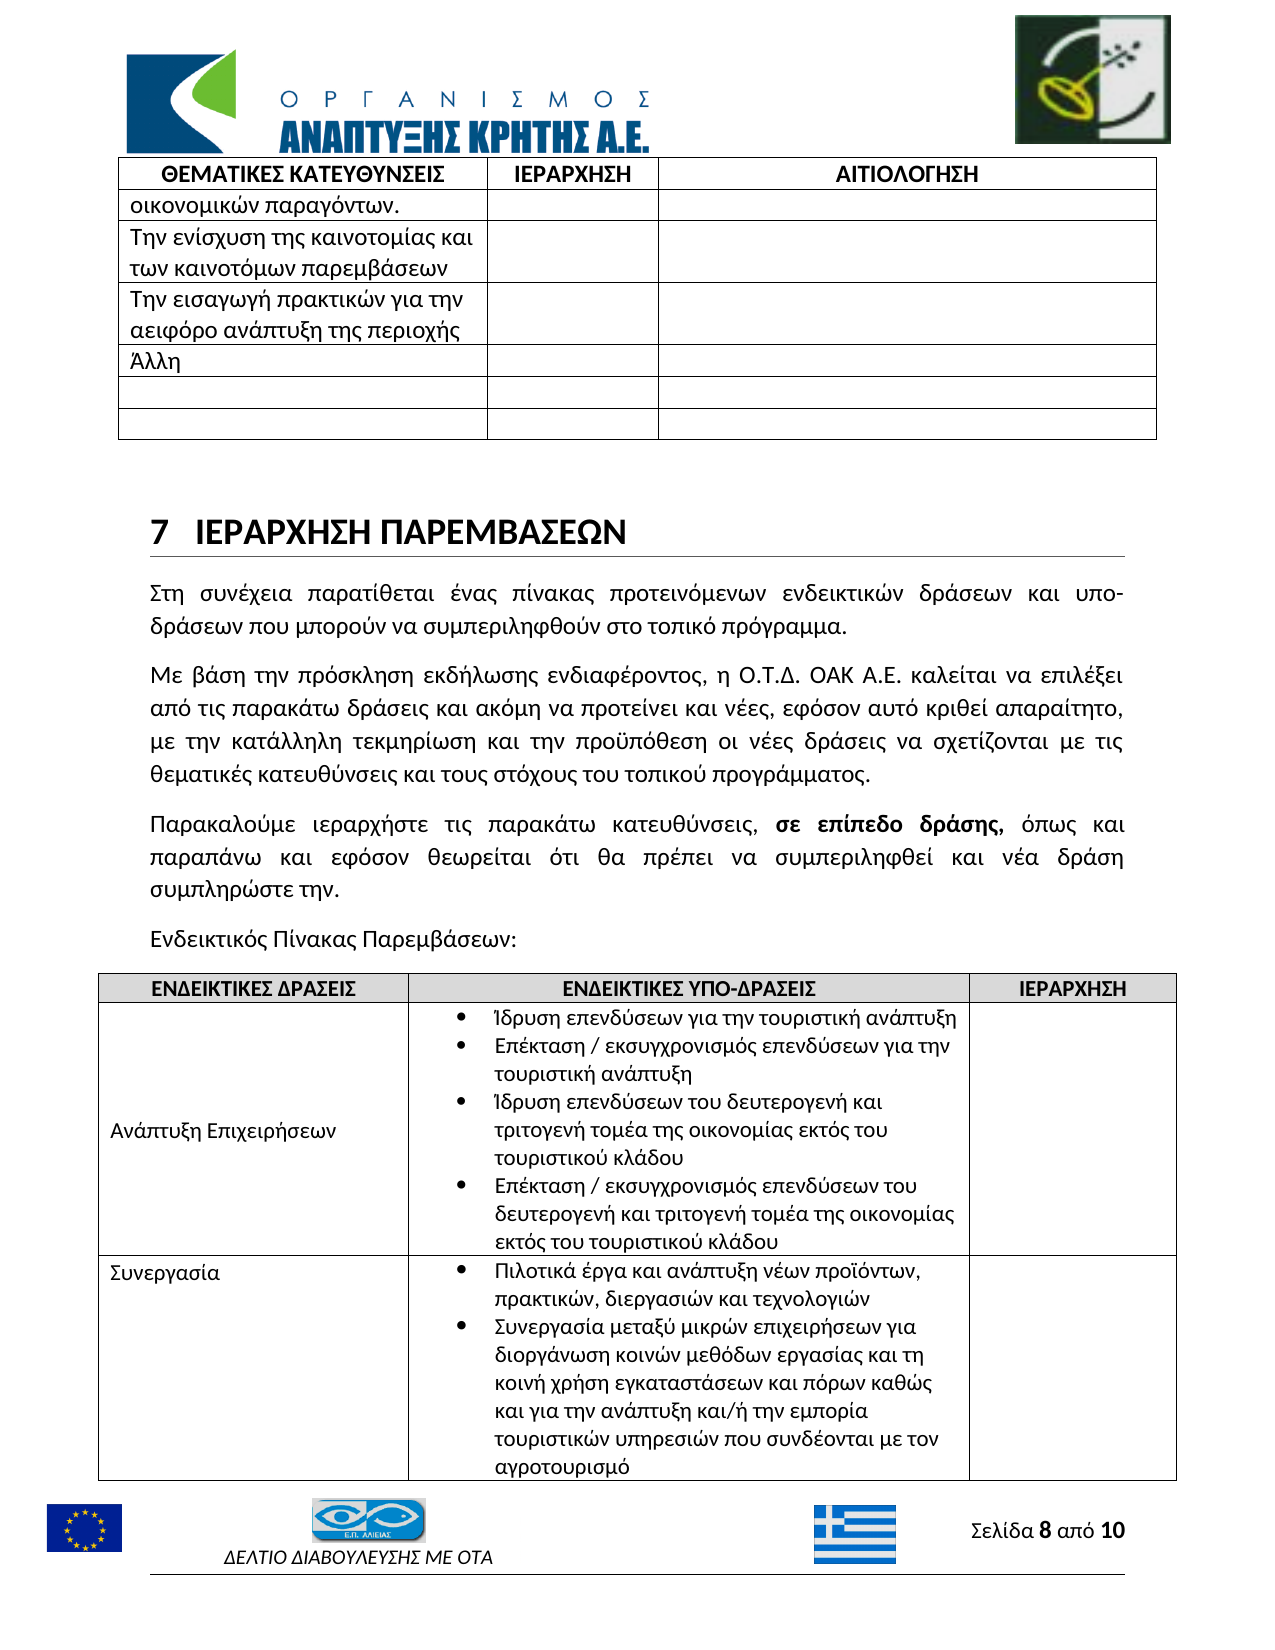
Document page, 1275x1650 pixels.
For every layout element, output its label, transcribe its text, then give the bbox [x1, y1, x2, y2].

table_cell [970, 1256, 1176, 1480]
table_header ΕΝΔΕΙΚΤΙΚΕΣ ΥΠΟ-ΔΡΑΣΕΙΣ [409, 974, 969, 1002]
table_header ΕΝΔΕΙΚΤΙΚΕΣ ΔΡΑΣΕΙΣ [99, 974, 408, 1002]
table_cell [488, 345, 658, 376]
table_header ΙΕΡΑΡΧΗΣΗ [970, 974, 1176, 1002]
table_cell Την εισαγωγή πρακτικών για την αειφόρο ανάπτυξη της περιοχής [119, 283, 487, 344]
table_cell [119, 409, 487, 439]
picture [46, 1504, 122, 1552]
picture [814, 1505, 896, 1564]
subtitle ΙΕΡΑΡΧΗΣΗ ΠΑΡΕΜΒΑΣΕΩΝ [150, 508, 1125, 556]
table_cell [488, 221, 658, 282]
table_cell [659, 345, 1156, 376]
table_header ΘΕΜΑΤΙΚΕΣ ΚΑΤΕΥΘΥΝΣΕΙΣ [119, 158, 487, 188]
table_cell [659, 221, 1156, 282]
table_cell Συνεργασία [99, 1256, 408, 1480]
table_cell Τη διασύνδεση τομέων και οικονομικών παραγόντων. [119, 190, 487, 220]
table_cell [659, 190, 1156, 220]
table_cell Ίδρυση επενδύσεων για την τουριστική ανάπτυξη Επέκταση / εκσυγχρονισμός επενδύσεων για την τουριστική ανάπτυξη Ίδρυση επενδύσεων του δευτερογενή και τριτογενή τομέα της οικονομίας εκτός του τουριστικού κλάδου Επέκταση / εκσυγχρονισμός επενδύσεων του δευτερογενή και τριτογενή τομέα της οικονομίας εκτός του τουριστικού κλάδου [409, 1003, 969, 1255]
table_cell [659, 409, 1156, 439]
table_cell [488, 283, 658, 344]
text Με βάση την πρόσκληση εκδήλωσης ενδιαφέροντος, η Ο.Τ.Δ. ΟΑΚ Α.Ε. καλείται να επιλέξει από τις παρακάτω δράσεις και ακόμη να προτείνει και νέες, εφόσον αυτό κριθεί απαραίτητο, με την κατάλληλη τεκμηρίωση και την προϋπόθεση οι νέες δράσεις να σχετίζονται με τις θεματικές κατευθύνσεις και τους στόχους του τοπικού προγράμματος. [150, 659, 1125, 789]
text Στη συνέχεια παρατίθεται ένας πίνακας προτεινόμενων ενδεικτικών δράσεων και υπο-δράσεων που μπορούν να συμπεριληφθούν στο τοπικό πρόγραμμα. [150, 577, 1125, 640]
picture [312, 1498, 426, 1543]
table_cell Ανάπτυξη Επιχειρήσεων [99, 1003, 408, 1255]
picture [1015, 15, 1171, 144]
table_cell [119, 377, 487, 407]
picture [125, 45, 649, 156]
table_cell [488, 409, 658, 439]
table_cell [659, 377, 1156, 407]
text Ενδεικτικός Πίνακας Παρεμβάσεων: [150, 923, 1125, 954]
table_cell [488, 190, 658, 220]
table_header ΙΕΡΑΡΧΗΣΗ [488, 158, 658, 188]
table_cell Την ενίσχυση της καινοτομίας και των καινοτόμων παρεμβάσεων [119, 221, 487, 282]
table_cell [488, 377, 658, 407]
table_cell Άλλη [119, 345, 487, 376]
table_header ΑΙΤΙΟΛΟΓΗΣΗ [659, 158, 1156, 188]
table_cell [659, 283, 1156, 344]
table_cell [970, 1003, 1176, 1255]
text Παρακαλούμε ιεραρχήστε τις παρακάτω κατευθύνσεις, σε επίπεδο δράσης, όπως και παραπάνω και εφόσον θεωρείται ότι θα πρέπει να συμπεριληφθεί και νέα δράση συμπληρώστε την. [150, 808, 1125, 904]
